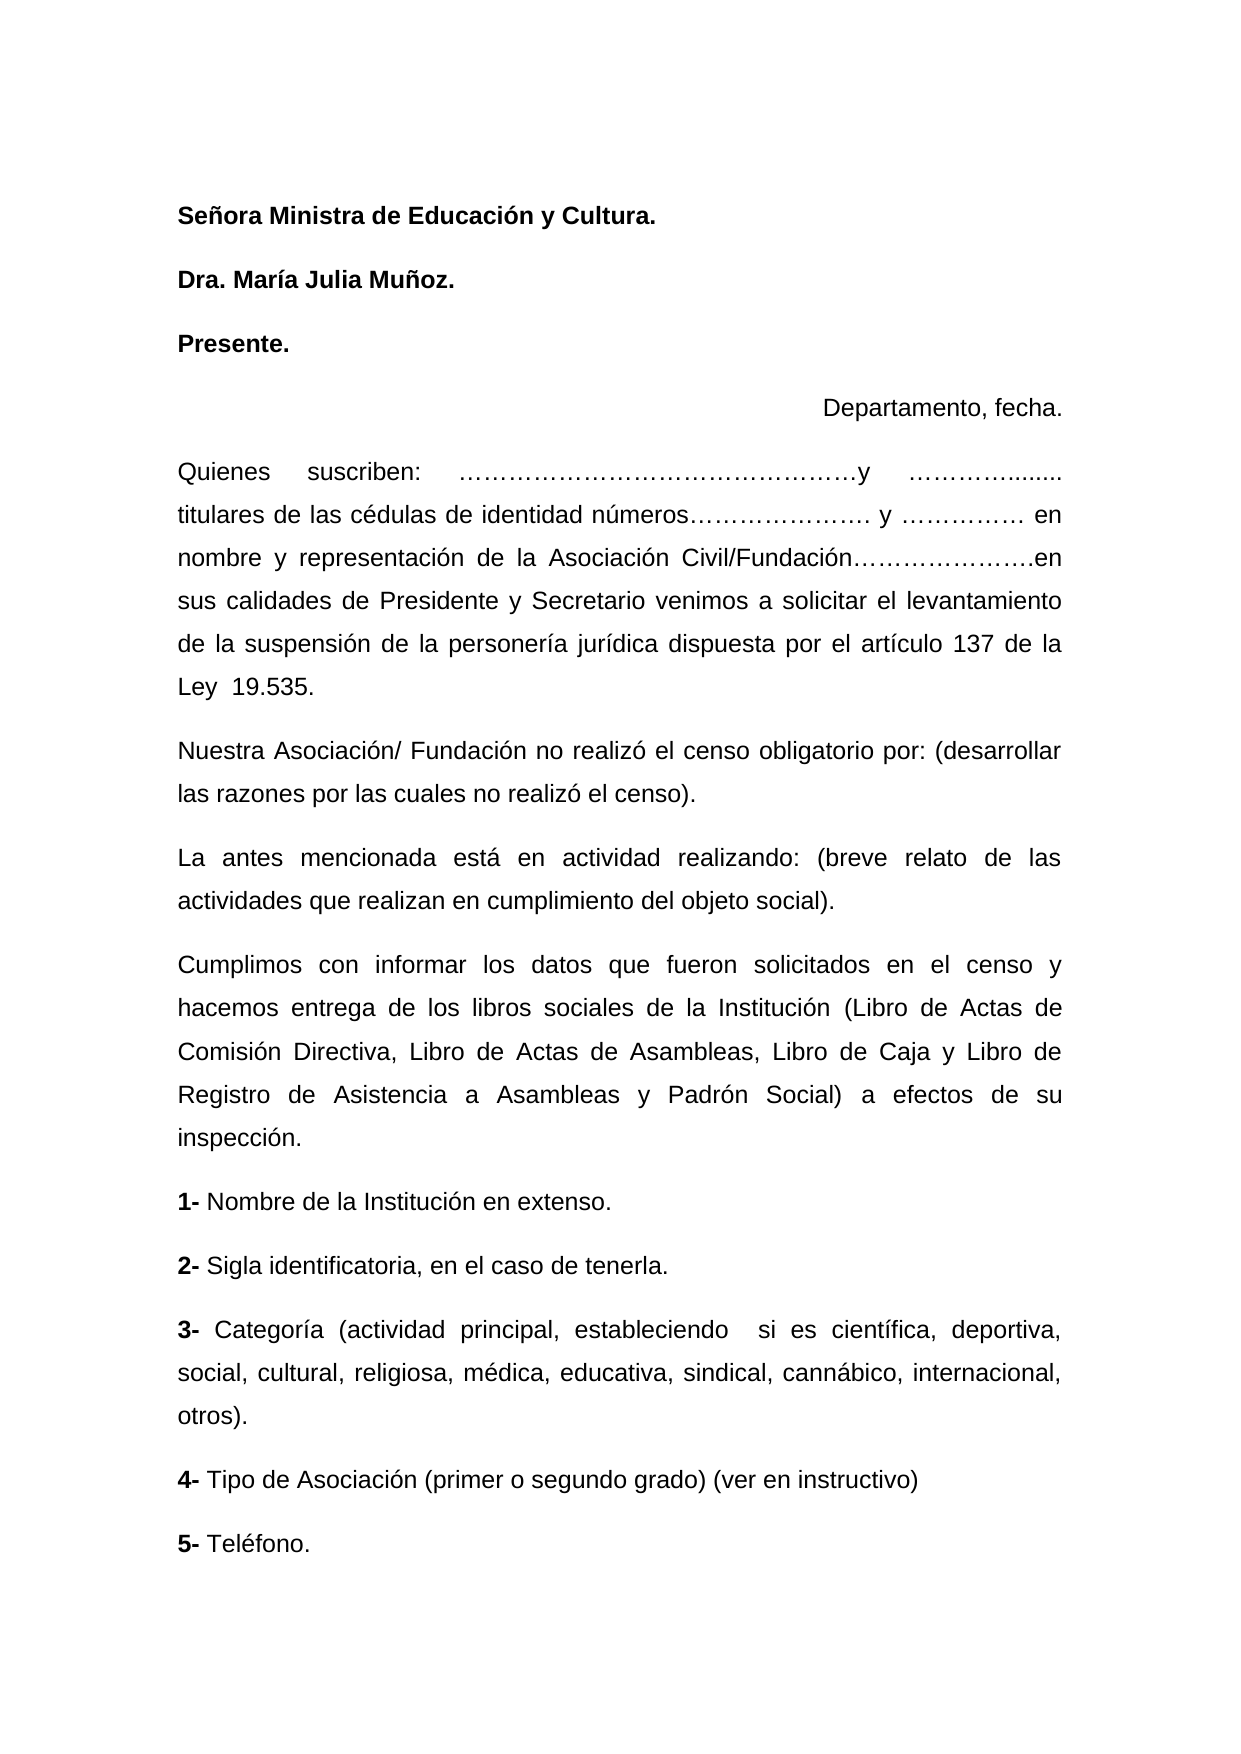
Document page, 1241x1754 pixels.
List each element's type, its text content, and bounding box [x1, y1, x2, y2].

text 1- Nombre de la Institución en extenso. [177, 1187, 1063, 1215]
text 3- Categoría (actividad principal, estableciendo si es científica, deportiva, social, cultural, religiosa, médica, educativa, sindical, cannábico, internacional, otros). [177, 1314, 1063, 1429]
text Quienes suscriben: …………………………………………y …………........ titulares de las cédulas de identidad números…………………. y …………… en nombre y representación de la Asociación Civil/Fundación………………….en sus calidades de Presidente y Secretario venimos a solicitar el levantamiento de la suspensión de la personería jurídica dispuesta por el artículo 137 de la Ley 19.535. [177, 456, 1063, 701]
text 5- Teléfono. [177, 1529, 1063, 1557]
text Señora Ministra de Educación y Cultura. [177, 201, 1063, 229]
text 4- Tipo de Asociación (primer o segundo grado) (ver en instructivo) [177, 1465, 1063, 1493]
text Dra. María Julia Muñoz. [177, 264, 1063, 293]
text Departamento, fecha. [177, 392, 1063, 421]
text Presente. [177, 328, 1063, 357]
text Cumplimos con informar los datos que fueron solicitados en el censo y hacemos entrega de los libros sociales de la Institución (Libro de Actas de Comisión Directiva, Libro de Actas de Asambleas, Libro de Caja y Libro de Registro de Asistencia a Asambleas y Padrón Social) a efectos de su inspección. [177, 950, 1063, 1151]
text Nuestra Asociación/ Fundación no realizó el censo obligatorio por: (desarrollar las razones por las cuales no realizó el censo). [177, 736, 1063, 808]
text La antes mencionada está en actividad realizando: (breve relato de las actividades que realizan en cumplimiento del objeto social). [177, 843, 1063, 915]
text 2- Sigla identificatoria, en el caso de tenerla. [177, 1251, 1063, 1279]
